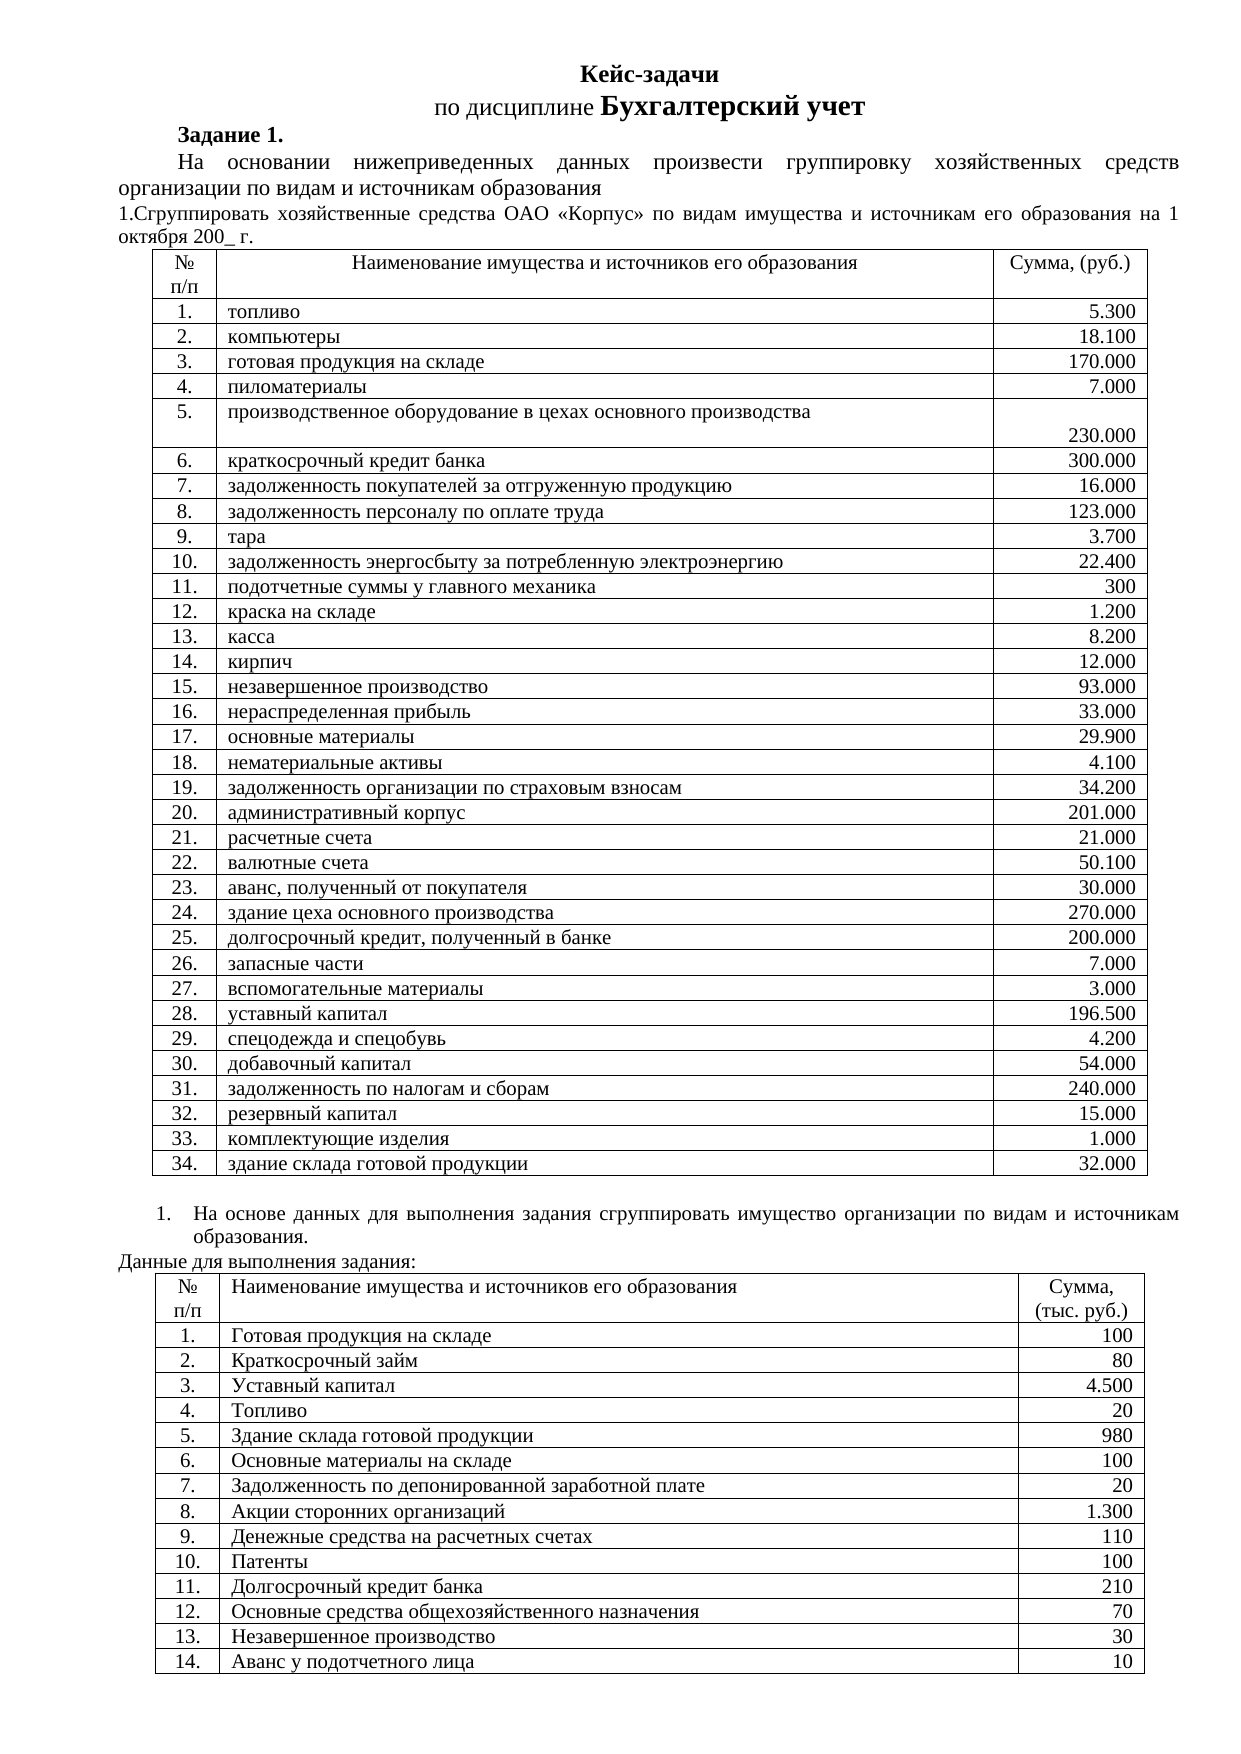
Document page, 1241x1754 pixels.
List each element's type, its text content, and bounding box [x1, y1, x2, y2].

table_cell добавочный капитал [217, 1051, 993, 1075]
table_cell 21.000 [994, 825, 1147, 849]
table_cell 29. [153, 1026, 216, 1050]
table_cell 11. [153, 574, 216, 598]
table_cell административный корпус [217, 800, 993, 824]
table_cell 32. [153, 1101, 216, 1125]
table_cell 23. [153, 875, 216, 899]
table_cell подотчетные суммы у главного механика [217, 574, 993, 598]
table_cell 6. [153, 448, 216, 472]
table_cell пиломатериалы [217, 374, 993, 398]
table_cell 13. [156, 1624, 219, 1648]
table_cell 3.000 [994, 976, 1147, 999]
table_cell 80 [1019, 1348, 1144, 1372]
table_cell Уставный капитал [220, 1373, 1018, 1397]
table_cell компьютеры [217, 324, 993, 348]
table_cell 33.000 [994, 699, 1147, 723]
table_cell вспомогательные материалы [217, 976, 993, 999]
table_header Сумма, (тыс. руб.) [1019, 1274, 1144, 1322]
table_cell спецодежда и спецобувь [217, 1026, 993, 1050]
table_cell 16. [153, 699, 216, 723]
table_cell Краткосрочный займ [220, 1348, 1018, 1372]
table_cell 7. [156, 1474, 219, 1497]
table_cell здание склада готовой продукции [217, 1151, 993, 1175]
table_cell производственное оборудование в цехах основного производства [217, 399, 993, 447]
table_cell комплектующие изделия [217, 1126, 993, 1150]
table_cell Топливо [220, 1398, 1018, 1422]
table_cell 21. [153, 825, 216, 849]
table_cell 70 [1019, 1599, 1144, 1623]
table_cell 8. [156, 1499, 219, 1523]
table_cell 200.000 [994, 925, 1147, 949]
table_cell 240.000 [994, 1076, 1147, 1100]
table_cell 3.700 [994, 524, 1147, 548]
table_cell нематериальные активы [217, 750, 993, 774]
table_cell 100 [1019, 1549, 1144, 1573]
table_header Сумма, (руб.) [994, 250, 1147, 298]
text Задание 1. [118, 121, 1181, 148]
table_cell 5. [156, 1423, 219, 1447]
table_cell 1. [153, 299, 216, 323]
table_cell 5. [153, 399, 216, 447]
table_cell 50.100 [994, 850, 1147, 874]
table_cell 201.000 [994, 800, 1147, 824]
table_cell 54.000 [994, 1051, 1147, 1075]
table_cell 1.200 [994, 599, 1147, 623]
table_cell 9. [156, 1524, 219, 1548]
table_cell 20. [153, 800, 216, 824]
table_header Наименование имущества и источников его образования [220, 1274, 1018, 1322]
table_cell 4. [156, 1398, 219, 1422]
table_cell Патенты [220, 1549, 1018, 1573]
table_cell валютные счета [217, 850, 993, 874]
table_cell 28. [153, 1001, 216, 1025]
table_cell здание цеха основного производства [217, 900, 993, 924]
list На основе данных для выполнения задания сгруппировать имущество организации по видам и источникам образования. [156, 1200, 1181, 1248]
table_cell 22. [153, 850, 216, 874]
table_cell 8.200 [994, 624, 1147, 648]
table_cell 10. [153, 549, 216, 573]
table_cell резервный капитал [217, 1101, 993, 1125]
table_cell 4.200 [994, 1026, 1147, 1050]
text 1.Сгруппировать хозяйственные средства ОАО «Корпус» по видам имущества и источникам его образования на 1 октября 200_ г. [118, 200, 1181, 248]
table_cell 31. [153, 1076, 216, 1100]
table_cell Аванс у подотчетного лица [220, 1649, 1018, 1673]
table_cell основные материалы [217, 725, 993, 748]
table_cell 30.000 [994, 875, 1147, 899]
table_cell незавершенное производство [217, 674, 993, 698]
table_cell 4.500 [1019, 1373, 1144, 1397]
table_cell задолженность по налогам и сборам [217, 1076, 993, 1100]
table_cell уставный капитал [217, 1001, 993, 1025]
table_cell 8. [153, 499, 216, 523]
table_cell тара [217, 524, 993, 548]
table_cell 16.000 [994, 474, 1147, 497]
table_cell 22.400 [994, 549, 1147, 573]
table_cell 7. [153, 474, 216, 497]
table_cell 100 [1019, 1448, 1144, 1472]
table_cell 14. [156, 1649, 219, 1673]
table_cell кирпич [217, 649, 993, 673]
table_cell 26. [153, 950, 216, 974]
table_cell 196.500 [994, 1001, 1147, 1025]
table_cell задолженность энергосбыту за потребленную электроэнергию [217, 549, 993, 573]
table_cell расчетные счета [217, 825, 993, 849]
table_cell 20 [1019, 1398, 1144, 1422]
table_cell 15. [153, 674, 216, 698]
table_cell Готовая продукция на складе [220, 1323, 1018, 1347]
table_cell Незавершенное производство [220, 1624, 1018, 1648]
table_cell Задолженность по депонированной заработной плате [220, 1474, 1018, 1497]
table_cell 33. [153, 1126, 216, 1150]
table_cell Основные средства общехозяйственного назначения [220, 1599, 1018, 1623]
table_cell 230.000 [994, 399, 1147, 447]
table_cell 30 [1019, 1624, 1144, 1648]
table_cell долгосрочный кредит, полученный в банке [217, 925, 993, 949]
table_cell 4.100 [994, 750, 1147, 774]
table_cell Акции сторонних организаций [220, 1499, 1018, 1523]
table_cell 100 [1019, 1323, 1144, 1347]
table_cell 32.000 [994, 1151, 1147, 1175]
table_cell 12.000 [994, 649, 1147, 673]
table_cell 18.100 [994, 324, 1147, 348]
table_cell 2. [156, 1348, 219, 1372]
text На основании нижеприведенных данных произвести группировку хозяйственных средств организации по видам и источникам образования [118, 148, 1181, 200]
table_cell 1.000 [994, 1126, 1147, 1150]
table_cell 110 [1019, 1524, 1144, 1548]
table_cell готовая продукция на складе [217, 349, 993, 373]
table_cell 93.000 [994, 674, 1147, 698]
table_cell 25. [153, 925, 216, 949]
table_cell 10 [1019, 1649, 1144, 1673]
table_cell нераспределенная прибыль [217, 699, 993, 723]
table_cell 13. [153, 624, 216, 648]
table_cell топливо [217, 299, 993, 323]
table_cell 17. [153, 725, 216, 748]
table_cell 3. [153, 349, 216, 373]
table_header № п/п [156, 1274, 219, 1322]
table_cell 12. [156, 1599, 219, 1623]
table_cell 1. [156, 1323, 219, 1347]
table_cell 170.000 [994, 349, 1147, 373]
text по дисциплине Бухгалтерский учет [118, 88, 1181, 121]
table_cell запасные части [217, 950, 993, 974]
table_cell задолженность персоналу по оплате труда [217, 499, 993, 523]
table_cell 5.300 [994, 299, 1147, 323]
table_cell 29.900 [994, 725, 1147, 748]
table_cell 7.000 [994, 950, 1147, 974]
table_cell 18. [153, 750, 216, 774]
table_cell аванс, полученный от покупателя [217, 875, 993, 899]
table_cell задолженность покупателей за отгруженную продукцию [217, 474, 993, 497]
table_header № п/п [153, 250, 216, 298]
table_cell касса [217, 624, 993, 648]
table_cell 34.200 [994, 775, 1147, 799]
table_header Наименование имущества и источников его образования [217, 250, 993, 298]
table_cell 6. [156, 1448, 219, 1472]
table_cell 20 [1019, 1474, 1144, 1497]
table_cell 123.000 [994, 499, 1147, 523]
table_cell 300.000 [994, 448, 1147, 472]
text Кейс-задачи [118, 59, 1181, 88]
table_cell 34. [153, 1151, 216, 1175]
table_cell 9. [153, 524, 216, 548]
table_cell 1.300 [1019, 1499, 1144, 1523]
table_cell 3. [156, 1373, 219, 1397]
table_cell 11. [156, 1574, 219, 1598]
table_cell 19. [153, 775, 216, 799]
table_cell 270.000 [994, 900, 1147, 924]
table_cell 980 [1019, 1423, 1144, 1447]
table_cell 4. [153, 374, 216, 398]
text Данные для выполнения задания: [118, 1248, 1181, 1273]
table_cell Долгосрочный кредит банка [220, 1574, 1018, 1598]
table_cell 30. [153, 1051, 216, 1075]
table_cell 300 [994, 574, 1147, 598]
table_cell 10. [156, 1549, 219, 1573]
table_cell Здание склада готовой продукции [220, 1423, 1018, 1447]
table_cell краткосрочный кредит банка [217, 448, 993, 472]
table_cell 24. [153, 900, 216, 924]
table_cell 12. [153, 599, 216, 623]
table_cell 7.000 [994, 374, 1147, 398]
table_cell 14. [153, 649, 216, 673]
table_cell 27. [153, 976, 216, 999]
table_cell задолженность организации по страховым взносам [217, 775, 993, 799]
table_cell Денежные средства на расчетных счетах [220, 1524, 1018, 1548]
table_cell 2. [153, 324, 216, 348]
table_cell 210 [1019, 1574, 1144, 1598]
table_cell краска на складе [217, 599, 993, 623]
table_cell 15.000 [994, 1101, 1147, 1125]
table_cell Основные материалы на складе [220, 1448, 1018, 1472]
